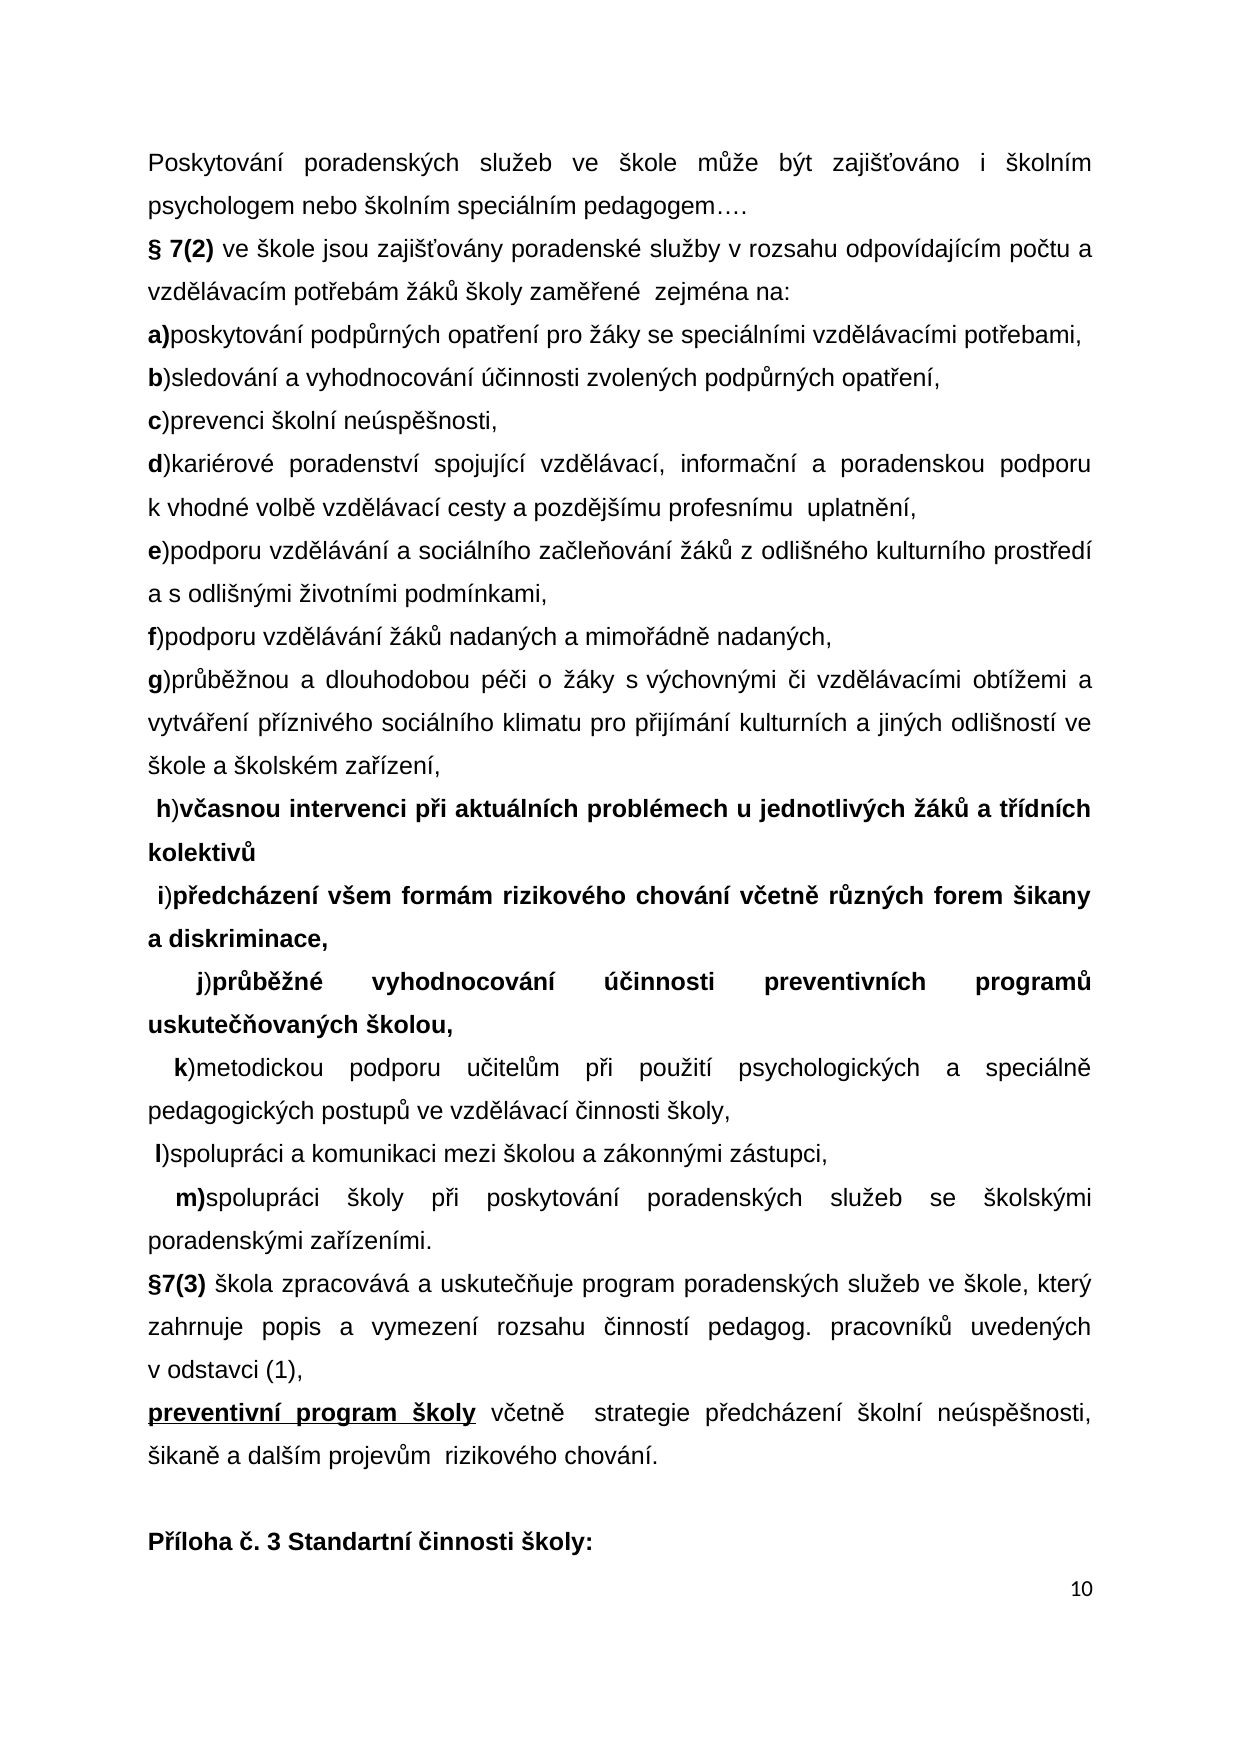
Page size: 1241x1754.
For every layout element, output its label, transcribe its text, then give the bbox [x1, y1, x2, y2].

text k)metodickou podporu učitelům při použití psychologických a speciálně pedagogických postupů ve vzdělávací činnosti školy, [148, 1053, 1093, 1125]
text Příloha č. 3 Standartní činnosti školy: [148, 1526, 1093, 1555]
text h)včasnou intervenci při aktuálních problémech u jednotlivých žáků a třídních kolektivů [148, 794, 1093, 866]
text m)spolupráci školy při poskytování poradenských služeb se školskými poradenskými zařízeními. [148, 1183, 1093, 1254]
text j)průběžné vyhodnocování účinnosti preventivních programů uskutečňovaných školou, [148, 967, 1093, 1039]
text d)kariérové poradenství spojující vzdělávací, informační a poradenskou podporu k vhodné volbě vzdělávací cesty a pozdějšímu profesnímu uplatnění, [148, 449, 1093, 521]
text § 7(2) ve škole jsou zajišťovány poradenské služby v rozsahu odpovídajícím počtu a vzdělávacím potřebám žáků školy zaměřené zejména na: [148, 234, 1093, 306]
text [148, 148, 1093, 219]
text i)předcházení všem formám rizikového chování včetně různých forem šikany a diskriminace, [148, 881, 1093, 953]
text f)podporu vzdělávání žáků nadaných a mimořádně nadaných, [148, 622, 1093, 651]
text l)spolupráci a komunikaci mezi školou a zákonnými zástupci, [148, 1139, 1093, 1168]
text preventivní program školy včetně strategie předcházení školní neúspěšnosti, šikaně a dalším projevům rizikového chování. [148, 1398, 1093, 1470]
text e)podporu vzdělávání a sociálního začleňování žáků z odlišného kulturního prostředí a s odlišnými životními podmínkami, [148, 536, 1093, 608]
text b)sledování a vyhodnocování účinnosti zvolených podpůrných opatření, [148, 363, 1093, 392]
text c)prevenci školní neúspěšnosti, [148, 406, 1093, 435]
text a)poskytování podpůrných opatření pro žáky se speciálními vzdělávacími potřebami, [148, 320, 1093, 349]
text §7(3) škola zpracovává a uskutečňuje program poradenských služeb ve škole, který zahrnuje popis a vymezení rozsahu činností pedagog. pracovníků uvedených v odstavci (1), [148, 1269, 1093, 1384]
text g)průběžnou a dlouhodobou péči o žáky s výchovnými či vzdělávacími obtížemi a vytváření příznivého sociálního klimatu pro přijímání kulturních a jiných odlišností ve škole a školském zařízení, [148, 665, 1093, 780]
